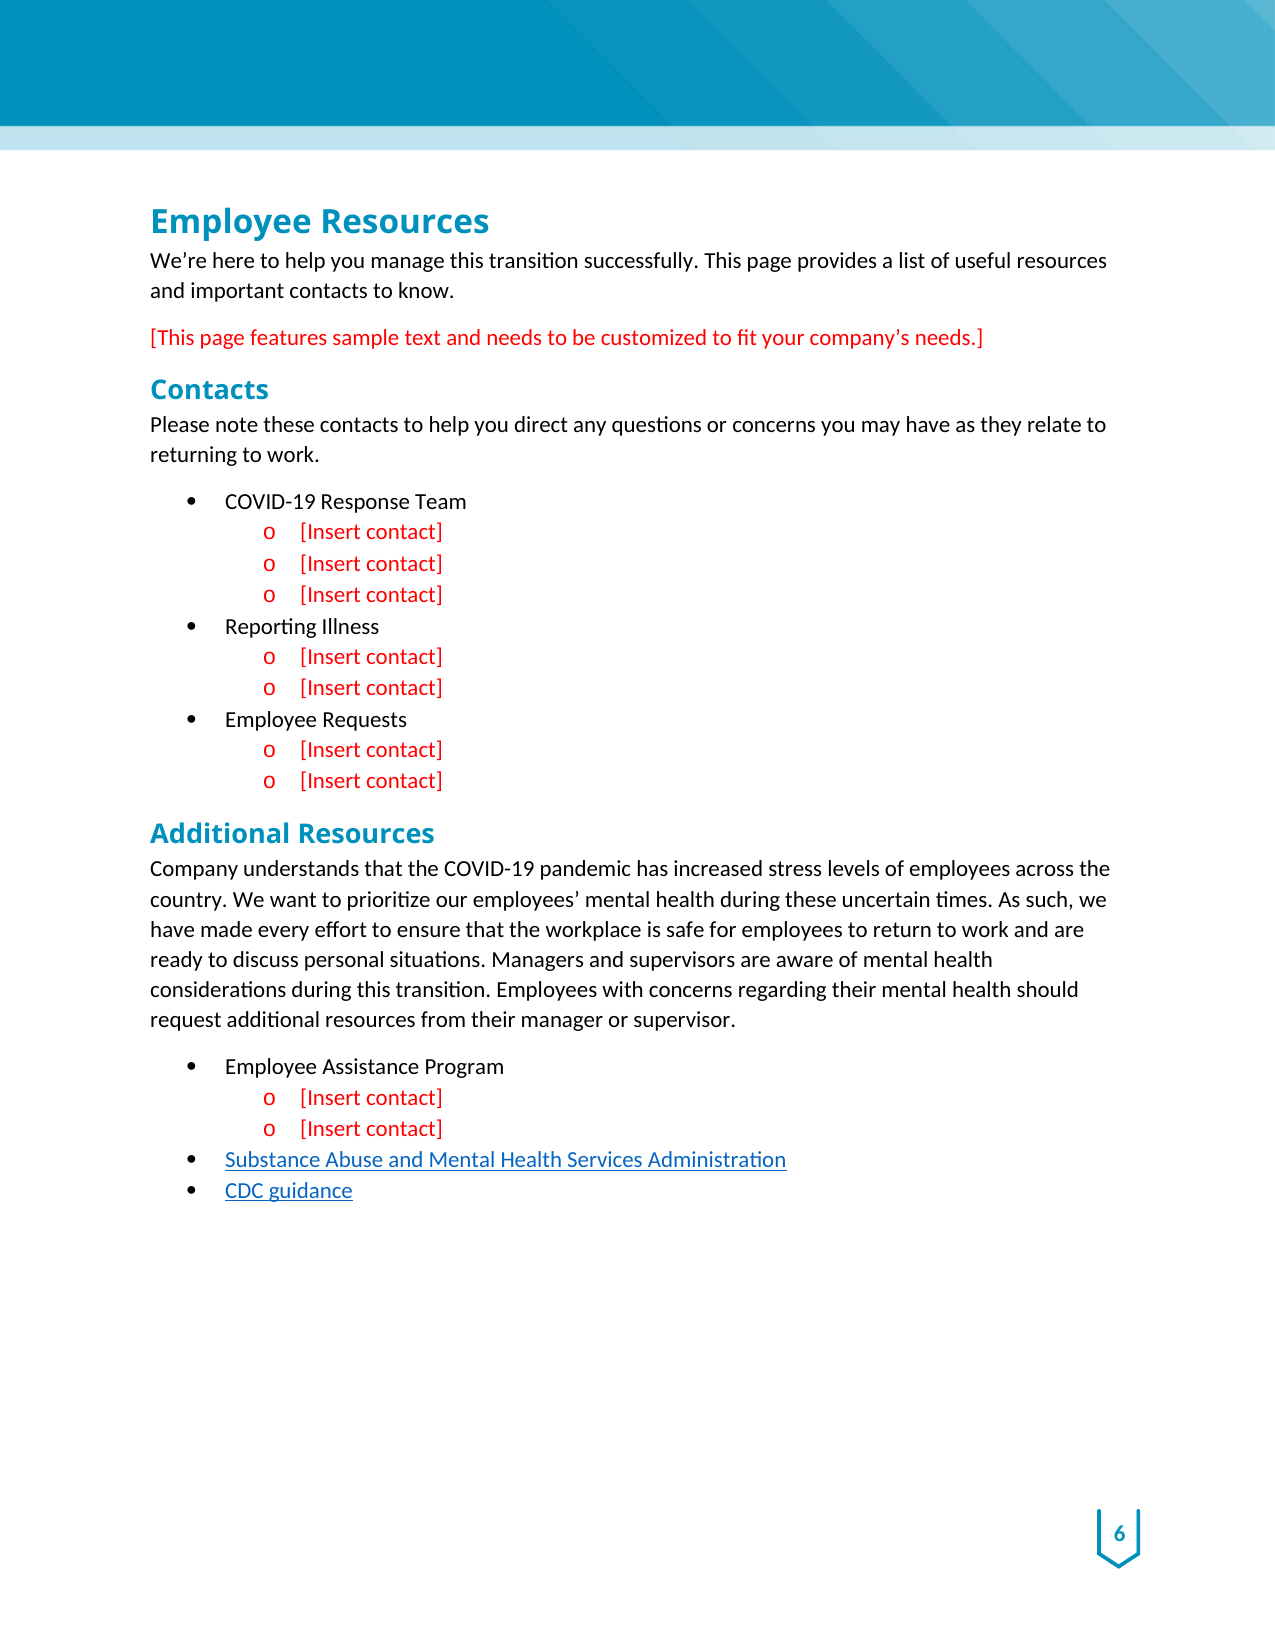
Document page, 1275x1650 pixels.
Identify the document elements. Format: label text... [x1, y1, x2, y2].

list [Insert contact] [262, 549, 1125, 578]
list [Insert contact] [262, 673, 1125, 703]
list Substance Abuse and Mental Health Services Administration [187, 1146, 1125, 1174]
list [Insert contact] [262, 517, 1125, 547]
subtitle Employee Resources [150, 197, 1125, 243]
subtitle Additional Resources [150, 815, 1125, 852]
list [Insert contact] [262, 735, 1125, 764]
list [Insert contact] [262, 1114, 1125, 1143]
text Please note these contacts to help you direct any questions or concerns you may have as they relate to returning to work. [150, 410, 1125, 468]
list CDC guidance [187, 1176, 1125, 1204]
list [Insert contact] [262, 1083, 1125, 1112]
text We’re here to help you manage this transition successfully. This page provides a list of useful resources and important contacts to know. [150, 246, 1125, 305]
subtitle Contacts [150, 370, 1125, 407]
list COVID-19 Response Team [187, 487, 1125, 515]
list [Insert contact] [262, 767, 1125, 796]
list Employee Assistance Program [187, 1052, 1125, 1081]
list Reporting Illness [187, 612, 1125, 640]
list Employee Requests [187, 705, 1125, 733]
picture [0, 0, 1275, 151]
text [This page features sample text and needs to be customized to fit your company’s needs.] [150, 323, 1125, 352]
text Company understands that the COVID-19 pandemic has increased stress levels of employees across the country. We want to prioritize our employees’ mental health during these uncertain times. As such, we have made every effort to ensure that the workplace is safe for employees to return to work and are ready to discuss personal situations. Managers and supervisors are aware of mental health considerations during this transition. Employees with concerns regarding their mental health should request additional resources from their manager or supervisor. [150, 854, 1125, 1034]
picture [1093, 1507, 1144, 1570]
list [Insert contact] [262, 580, 1125, 609]
list [Insert contact] [262, 642, 1125, 671]
